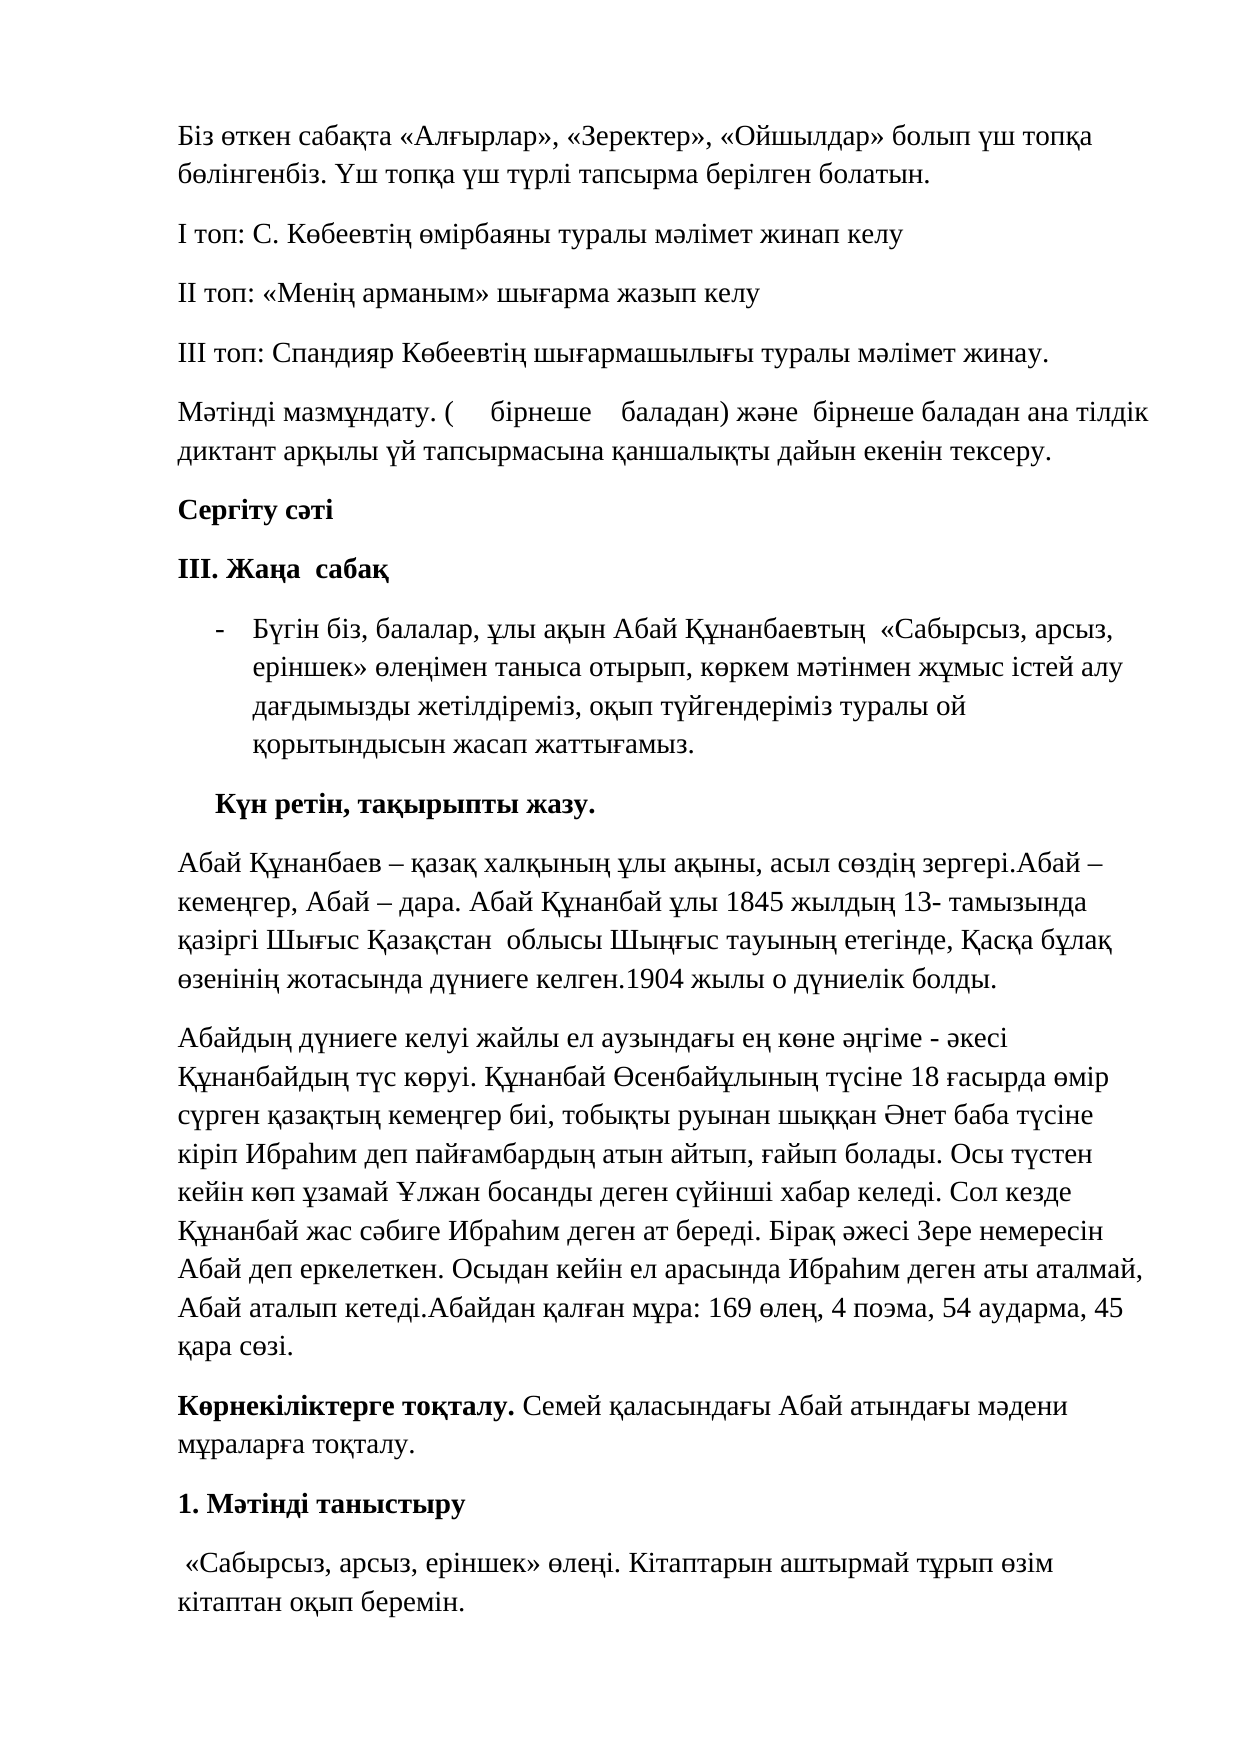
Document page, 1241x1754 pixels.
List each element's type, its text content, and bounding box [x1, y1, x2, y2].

list Бүгін біз, балалар, ұлы ақын Абай Құнанбаевтың «Сабырсыз, арсыз, еріншек» өлеңімен таныса отырып, көркем мәтінмен жұмыс істей алу дағдымызды жетілдіреміз, оқып түйгендеріміз туралы ой қорытындысын жасап жаттығамыз. [215, 611, 1152, 760]
text Абай Құнанбаев – қазақ халқының ұлы ақыны, асыл сөздің зергері.Абай – кемеңгер, Абай – дара. Абай Құнанбай ұлы 1845 жылдың 13- тамызында қазіргі Шығыс Қазақстан облысы Шыңғыс тауының етегінде, Қасқа бұлақ өзенінің жотасында дүниеге келген.1904 жылы о дүниелік болды. [177, 845, 1152, 994]
text І топ: С. Көбеевтің өмірбаяны туралы мәлімет жинап келу [177, 216, 1152, 249]
text III. Жаңа сабақ [177, 551, 1152, 585]
text «Сабырсыз, арсыз, еріншек» өлеңі. Кітаптарын аштырмай тұрып өзім кітаптан оқып беремін. [177, 1545, 1152, 1617]
text Абайдың дүниеге келуі жайлы ел аузындағы ең көне әңгіме - әкесі Құнанбайдың түс көруі. Құнанбай Өсенбайұлының түсіне 18 ғасырда өмір сүрген қазақтың кемеңгер биі, тобықты руынан шыққан Әнет баба түсіне кіріп Ибраhим деп пайғамбардың атын айтып, ғайып болады. Осы түстен кейін көп ұзамай Ұлжан босанды деген сүйінші хабар келеді. Сол кезде Құнанбай жас сәбиге Ибраhим деген ат береді. Бірақ әжесі Зере немересін Абай деп еркелеткен. Осыдан кейін ел арасында Ибраhим деген аты аталмай, Абай аталып кетеді.Абайдан қалған мұра: 169 өлең, 4 поэма, 54 аударма, 45 қара сөзі. [177, 1020, 1152, 1362]
text ІІ топ: «Менің арманым» шығарма жазып келу [177, 275, 1152, 309]
text Сергіту сәті [177, 492, 1152, 526]
text Біз өткен сабақта «Алғырлар», «Зеректер», «Ойшылдар» болып үш топқа бөлінгенбіз. Үш топқа үш түрлі тапсырма берілген болатын. [177, 118, 1152, 190]
text Күн ретін, тақырыпты жазу. [215, 786, 1152, 819]
text Көрнекіліктерге тоқталу. Семей қаласындағы Абай атындағы мәдени мұраларға тоқталу. [177, 1388, 1152, 1460]
text ІІІ топ: Спандияр Көбеевтің шығармашылығы туралы мәлімет жинау. [177, 335, 1152, 368]
text Мәтінді мазмұндату. ( бірнеше баладан) және бірнеше баладан ана тілдік диктант арқылы үй тапсырмасына қаншалықты дайын екенін тексеру. [177, 394, 1152, 466]
text 1. Мәтінді таныстыру [177, 1486, 1152, 1519]
